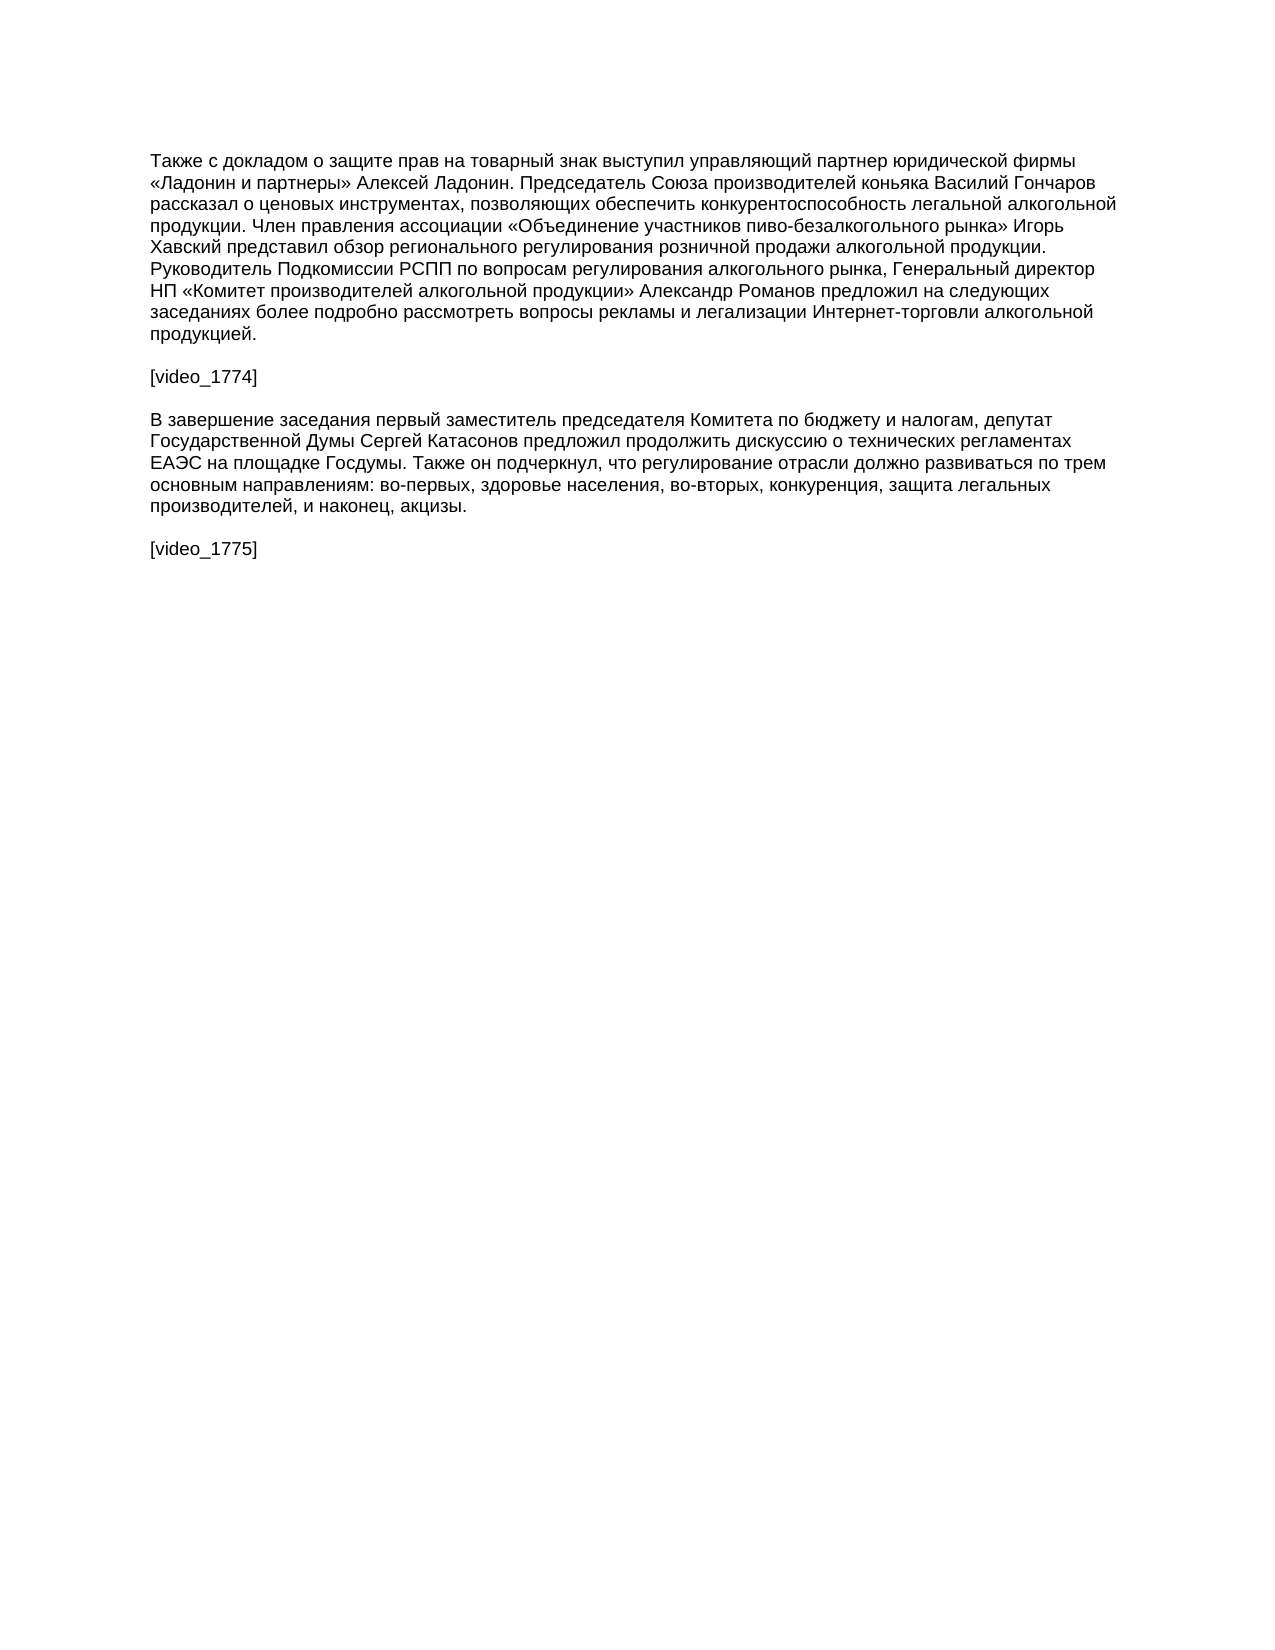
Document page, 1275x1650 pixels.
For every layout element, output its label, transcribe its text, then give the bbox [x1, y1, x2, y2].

text Также с докладом о защите прав на товарный знак выступил управляющий партнер юридической фирмы «Ладонин и партнеры» Алексей Ладонин. Председатель Союза производителей коньяка Василий Гончаров рассказал о ценовых инструментах, позволяющих обеспечить конкурентоспособность легальной алкогольной продукции. Член правления ассоциации «Объединение участников пиво-безалкогольного рынка» Игорь Хавский представил обзор регионального регулирования розничной продажи алкогольной продукции. Руководитель Подкомиссии РСПП по вопросам регулирования алкогольного рынка, Генеральный директор НП «Комитет производителей алкогольной продукции» Александр Романов предложил на следующих заседаниях более подробно рассмотреть вопросы рекламы и легализации Интернет-торговли алкогольной продукцией. [150, 150, 1125, 344]
text [video_1775] [150, 538, 1125, 560]
text В завершение заседания первый заместитель председателя Комитета по бюджету и налогам, депутат Государственной Думы Сергей Катасонов предложил продолжить дискуссию о технических регламентах ЕАЭС на площадке Госдумы. Также он подчеркнул, что регулирование отрасли должно развиваться по трем основным направлениям: во-первых, здоровье населения, во-вторых, конкуренция, защита легальных производителей, и наконец, акцизы. [150, 409, 1125, 517]
text [video_1774] [150, 366, 1125, 387]
